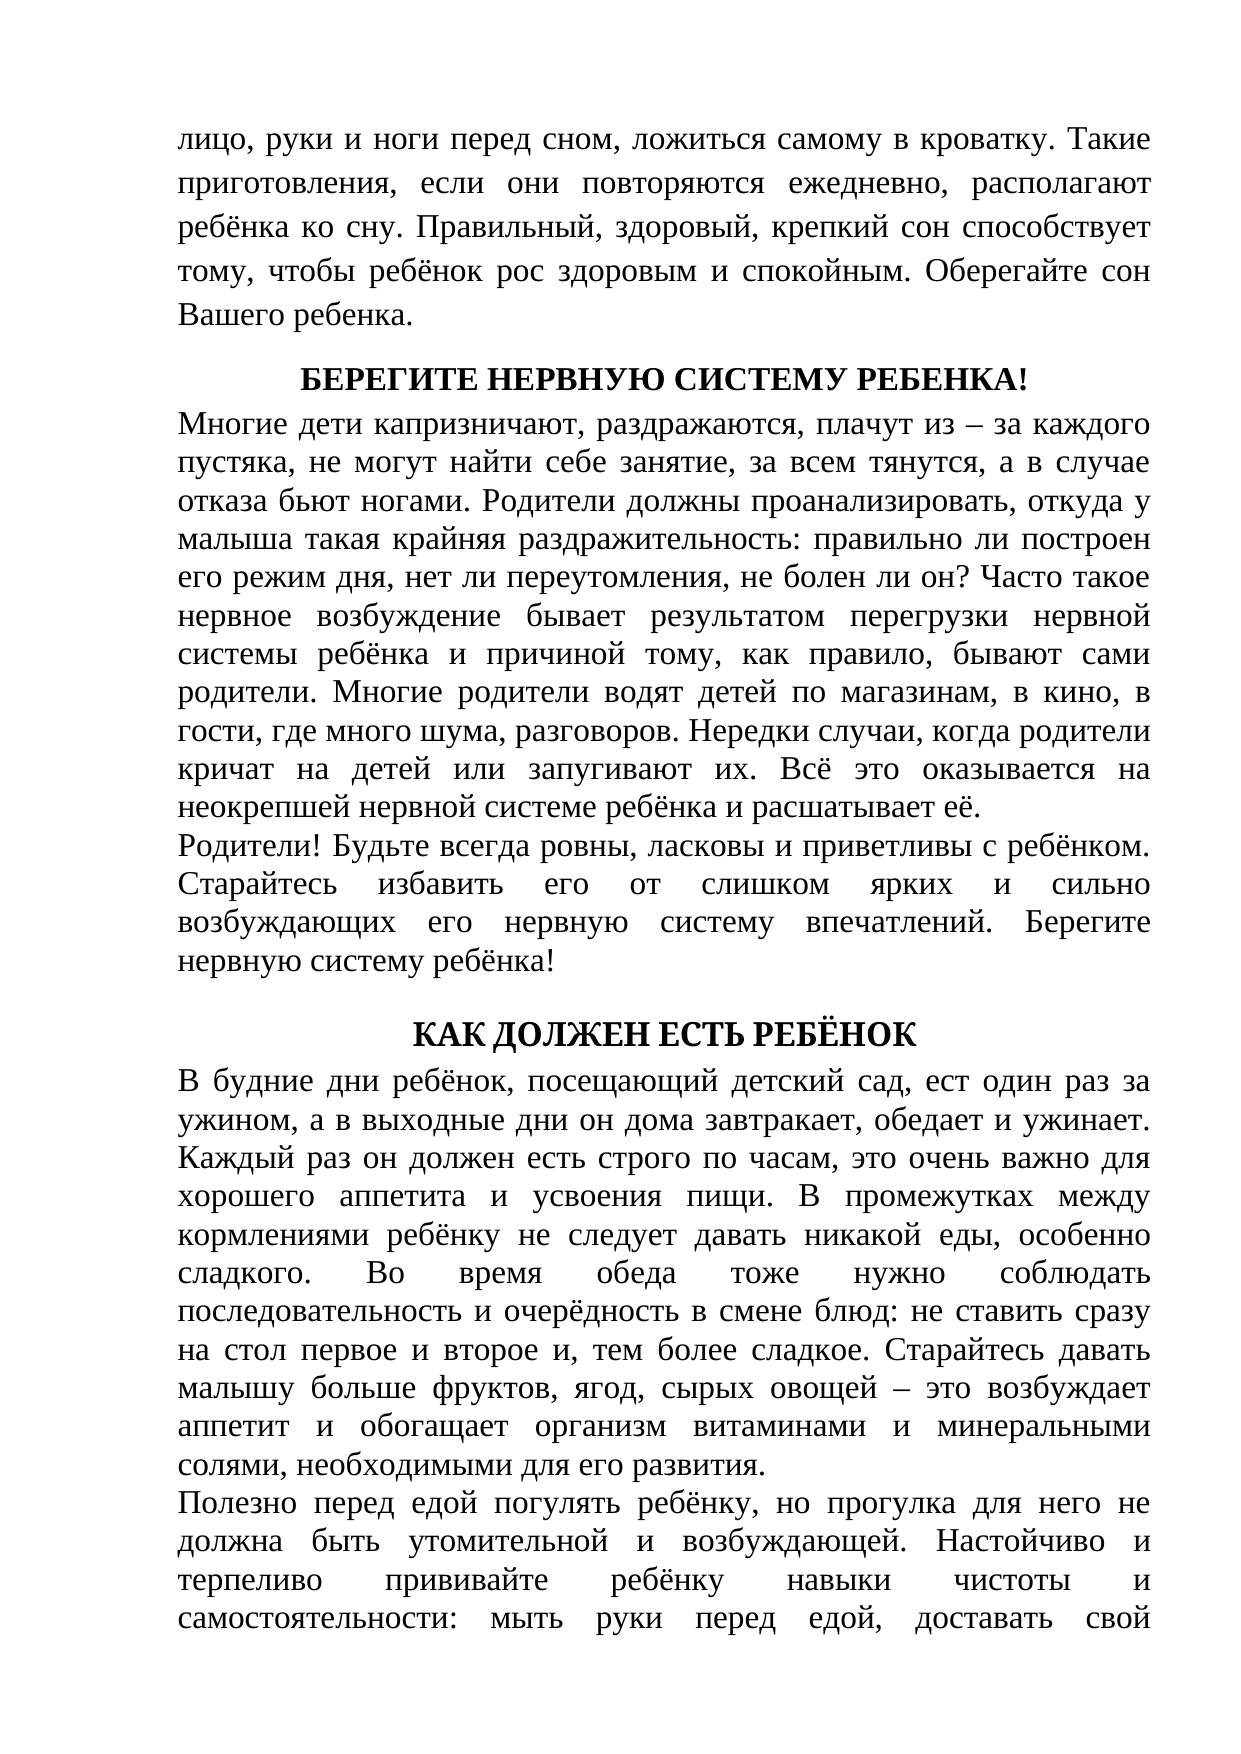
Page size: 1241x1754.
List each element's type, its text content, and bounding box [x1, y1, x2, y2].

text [177, 118, 1152, 333]
text КАК ДОЛЖЕН ЕСТЬ РЕБЁНОК [177, 1017, 1152, 1055]
text Многие дети капризничают, раздражаются, плачут из – за каждого пустяка, не могут найти себе занятие, за всем тянутся, а в случае отказа бьют ногами. Родители должны проанализировать, откуда у малыша такая крайняя раздражительность: правильно ли построен его режим дня, нет ли переутомления, не болен ли он? Часто такое нервное возбуждение бывает результатом перегрузки нервной системы ребёнка и причиной тому, как правило, бывают сами родители. Многие родители водят детей по магазинам, в кино, в гости, где много шума, разговоров. Нередки случаи, когда родители кричат на детей или запугивают их. Всё это оказывается на неокрепшей нервной системе ребёнка и расшатывает её. [177, 403, 1152, 825]
text БЕРЕГИТЕ НЕРВНУЮ СИСТЕМУ РЕБЕНКА! [177, 359, 1152, 398]
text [177, 1482, 1152, 1636]
text Родители! Будьте всегда ровны, ласковы и приветливы с ребёнком. Старайтесь избавить его от слишком ярких и сильно возбуждающих его нервную систему впечатлений. Берегите нервную систему ребёнка! [177, 825, 1152, 978]
text В будние дни ребёнок, посещающий детский сад, ест один раз за ужином, а в выходные дни он дома завтракает, обедает и ужинает. Каждый раз он должен есть строго по часам, это очень важно для хорошего аппетита и усвоения пищи. В промежутках между кормлениями ребёнку не следует давать никакой еды, особенно сладкого. Во время обеда тоже нужно соблюдать последовательность и очерёдность в смене блюд: не ставить сразу на стол первое и второе и, тем более сладкое. Старайтесь давать малышу больше фруктов, ягод, сырых овощей – это возбуждает аппетит и обогащает организм витаминами и минеральными солями, необходимыми для его развития. [177, 1061, 1152, 1482]
